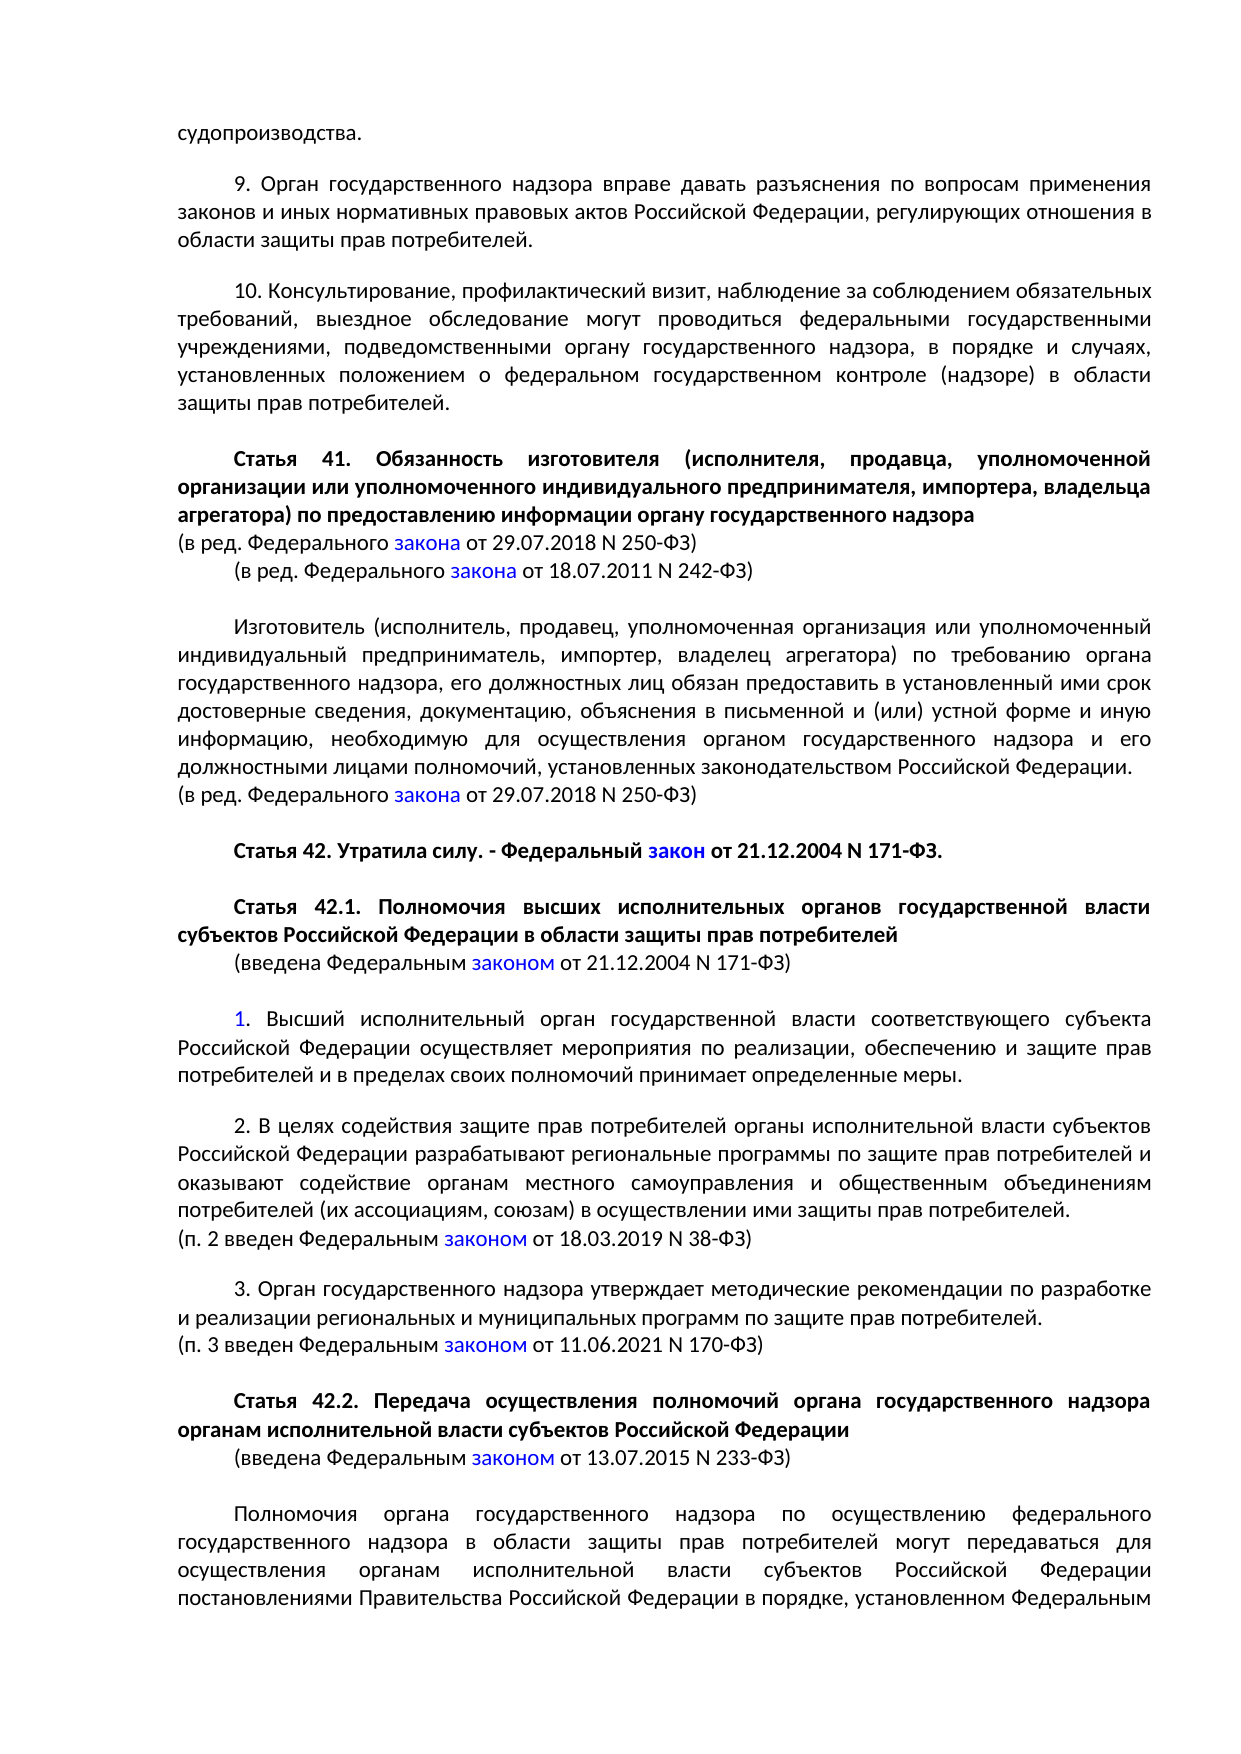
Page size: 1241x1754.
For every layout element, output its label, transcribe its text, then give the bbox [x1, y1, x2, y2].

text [177, 118, 1152, 146]
text 10. Консультирование, профилактический визит, наблюдение за соблюдением обязательных требований, выездное обследование могут проводиться федеральными государственными учреждениями, подведомственными органу государственного надзора, в порядке и случаях, установленных положением о федеральном государственном контроле (надзоре) в области защиты прав потребителей. [177, 276, 1152, 416]
text (введена Федеральным законом от 21.12.2004 N 171-ФЗ) [177, 948, 1152, 977]
title Статья 41. Обязанность изготовителя (исполнителя, продавца, уполномоченной организации или уполномоченного индивидуального предпринимателя, импортера, владельца агрегатора) по предоставлению информации органу государственного надзора [177, 444, 1152, 528]
text (в ред. Федерального закона от 29.07.2018 N 250-ФЗ) [177, 780, 1152, 808]
text (в ред. Федерального закона от 29.07.2018 N 250-ФЗ) [177, 528, 1152, 556]
title Статья 42. Утратила силу. - Федеральный закон от 21.12.2004 N 171-ФЗ. [177, 836, 1152, 864]
text 1. Высший исполнительный орган государственной власти соответствующего субъекта Российской Федерации осуществляет мероприятия по реализации, обеспечению и защите прав потребителей и в пределах своих полномочий принимает определенные меры. [177, 1004, 1152, 1089]
text (в ред. Федерального закона от 18.07.2011 N 242-ФЗ) [177, 556, 1152, 584]
text Изготовитель (исполнитель, продавец, уполномоченная организация или уполномоченный индивидуальный предприниматель, импортер, владелец агрегатора) по требованию органа государственного надзора, его должностных лиц обязан предоставить в установленный ими срок достоверные сведения, документацию, объяснения в письменной и (или) устной форме и иную информацию, необходимую для осуществления органом государственного надзора и его должностными лицами полномочий, установленных законодательством Российской Федерации. [177, 612, 1152, 780]
title Статья 42.1. Полномочия высших исполнительных органов государственной власти субъектов Российской Федерации в области защиты прав потребителей [177, 892, 1152, 948]
text 2. В целях содействия защите прав потребителей органы исполнительной власти субъектов Российской Федерации разрабатывают региональные программы по защите прав потребителей и оказывают содействие органам местного самоуправления и общественным объединениям потребителей (их ассоциациям, союзам) в осуществлении ими защиты прав потребителей. [177, 1112, 1152, 1224]
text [177, 1499, 1152, 1611]
title Статья 42.2. Передача осуществления полномочий органа государственного надзора органам исполнительной власти субъектов Российской Федерации [177, 1387, 1152, 1443]
text 9. Орган государственного надзора вправе давать разъяснения по вопросам применения законов и иных нормативных правовых актов Российской Федерации, регулирующих отношения в области защиты прав потребителей. [177, 169, 1152, 253]
text (п. 3 введен Федеральным законом от 11.06.2021 N 170-ФЗ) [177, 1331, 1152, 1359]
text (п. 2 введен Федеральным законом от 18.03.2019 N 38-ФЗ) [177, 1224, 1152, 1252]
text (введена Федеральным законом от 13.07.2015 N 233-ФЗ) [177, 1443, 1152, 1471]
text 3. Орган государственного надзора утверждает методические рекомендации по разработке и реализации региональных и муниципальных программ по защите прав потребителей. [177, 1274, 1152, 1331]
